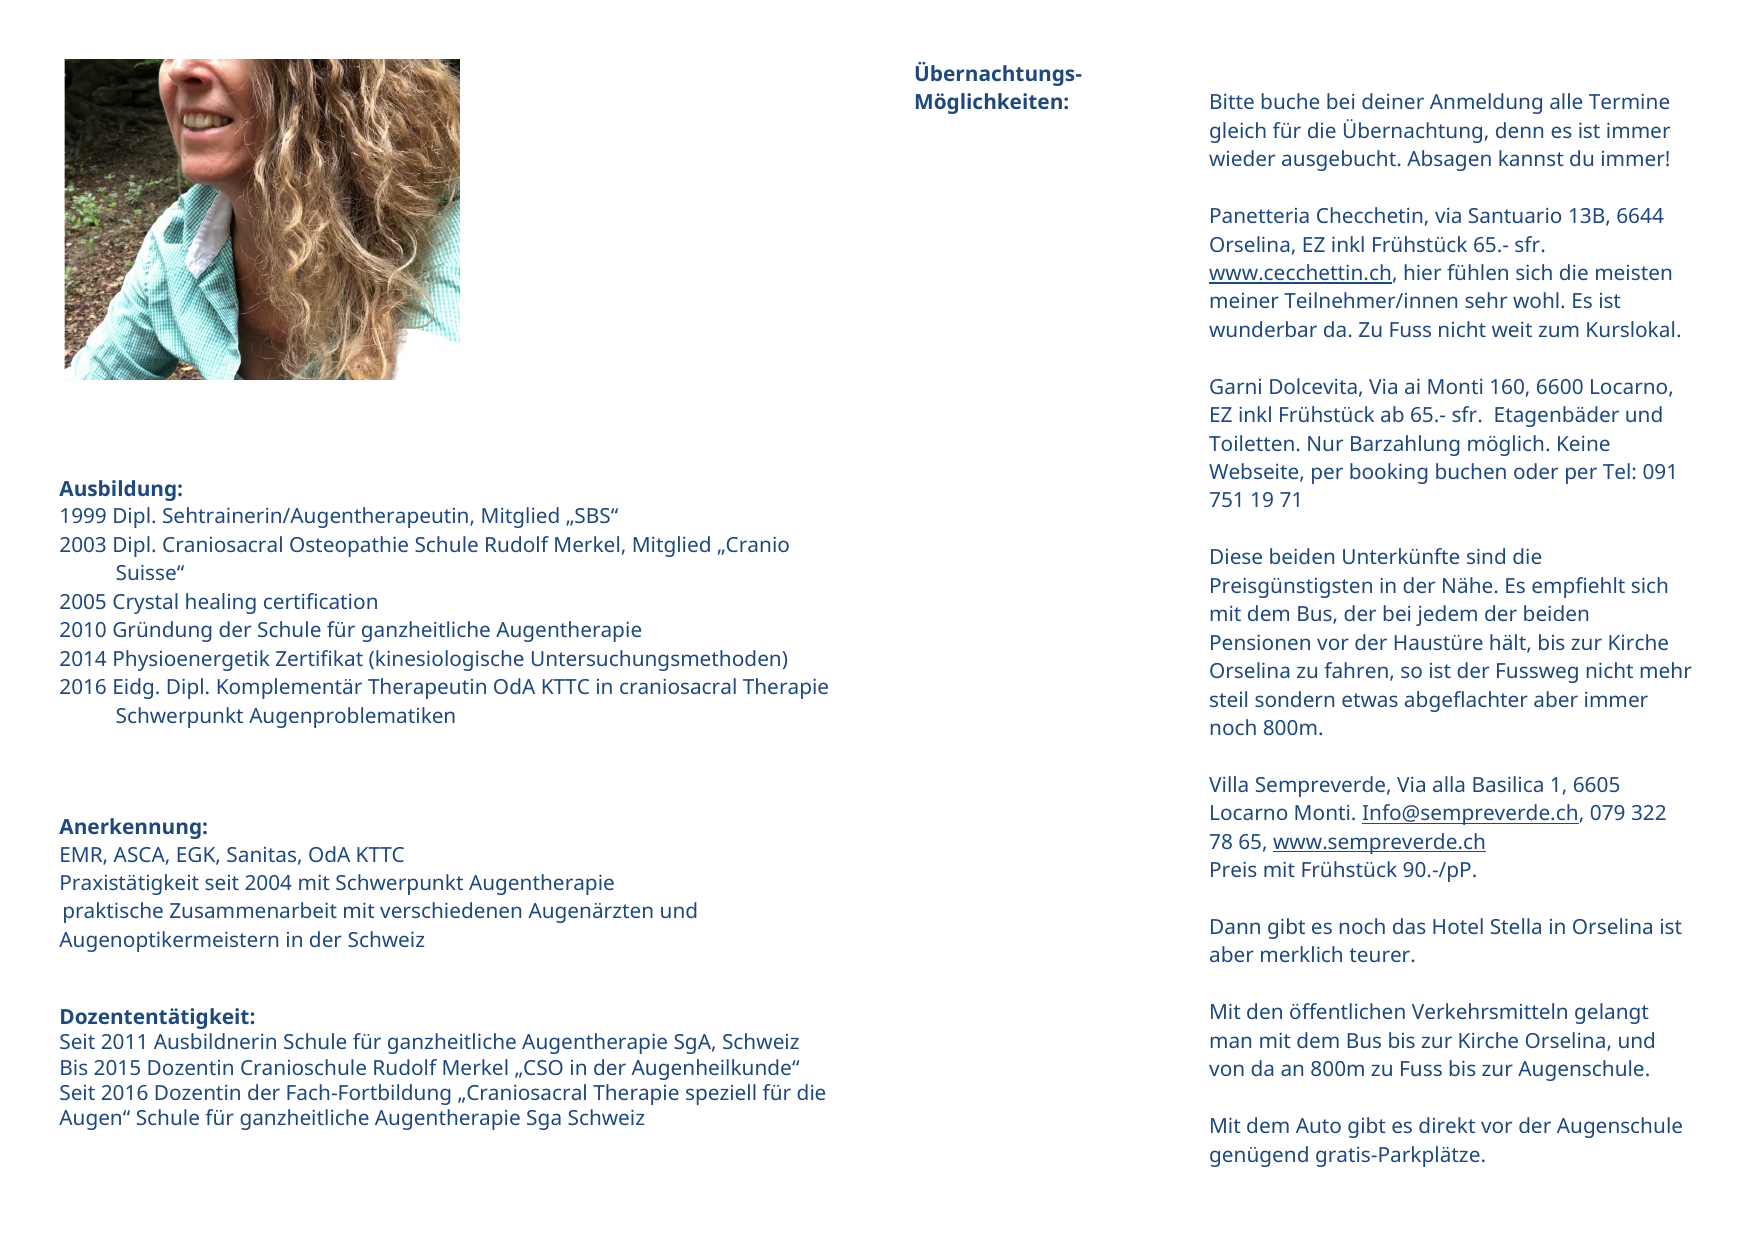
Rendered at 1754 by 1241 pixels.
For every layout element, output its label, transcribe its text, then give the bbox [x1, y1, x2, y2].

text Anerkennung: [59, 814, 840, 840]
text 2005 Crystal healing certification [59, 587, 840, 615]
text Praxistätigkeit seit 2004 mit Schwerpunkt Augentherapie [59, 868, 840, 897]
text Dozententätigkeit: [59, 1004, 840, 1029]
text praktische Zusammenarbeit mit verschiedenen Augenärzten und Augenoptikermeistern in der Schweiz [59, 897, 840, 953]
picture [64, 59, 460, 380]
text 2016 Eidg. Dipl. Komplementär Therapeutin OdA KTTC in craniosacral Therapie Schwerpunkt Augenproblematiken [59, 672, 840, 729]
text Übernachtungs- [914, 59, 1695, 87]
text Panetteria Checchetin, via Santuario 13B, 6644 Orselina, EZ inkl Frühstück 65.- sfr. www.cecchettin.ch, hier fühlen sich die meisten meiner Teilnehmer/innen sehr wohl. Es ist wunderbar da. Zu Fuss nicht weit zum Kurslokal. [1209, 201, 1695, 343]
text Dann gibt es noch das Hotel Stella in Orselina ist aber merklich teurer. [1209, 912, 1695, 969]
text 1999 Dipl. Sehtrainerin/Augentherapeutin, Mitglied „SBS“ [59, 502, 840, 530]
text Möglichkeiten: Bitte buche bei deiner Anmeldung alle Termine gleich für die Übernachtung, denn es ist immer wieder ausgebucht. Absagen kannst du immer! [914, 87, 1695, 173]
text Garni Dolcevita, Via ai Monti 160, 6600 Locarno, EZ inkl Frühstück ab 65.- sfr. Etagenbäder und Toiletten. Nur Barzahlung möglich. Keine Webseite, per booking buchen oder per Tel: 091 751 19 71 [1209, 372, 1695, 514]
text 2014 Physioenergetik Zertifikat (kinesiologische Untersuchungsmethoden) [59, 644, 840, 672]
text Ausbildung: [59, 476, 840, 502]
text EMR, ASCA, EGK, Sanitas, OdA KTTC [59, 840, 840, 868]
text Seit 2011 Ausbildnerin Schule für ganzheitliche Augentherapie SgA, Schweiz [59, 1029, 840, 1055]
text Bis 2015 Dozentin Cranioschule Rudolf Merkel „CSO in der Augenheilkunde“ [59, 1055, 840, 1080]
text Diese beiden Unterkünfte sind die Preisgünstigsten in der Nähe. Es empfiehlt sich mit dem Bus, der bei jedem der beiden Pensionen vor der Haustüre hält, bis zur Kirche Orselina zu fahren, so ist der Fussweg nicht mehr steil sondern etwas abgeflachter aber immer noch 800m. [1209, 542, 1695, 742]
text Preis mit Frühstück 90.-/pP. [1209, 855, 1695, 884]
text Mit dem Auto gibt es direkt vor der Augenschule genügend gratis-Parkplätze. [1209, 1111, 1695, 1168]
text Mit den öffentlichen Verkehrsmitteln gelangt man mit dem Bus bis zur Kirche Orselina, und von da an 800m zu Fuss bis zur Augenschule. [1209, 997, 1695, 1083]
text Villa Sempreverde, Via alla Basilica 1, 6605 Locarno Monti. Info@sempreverde.ch, 079 322 78 65, www.sempreverde.ch [1209, 770, 1695, 855]
text Seit 2016 Dozentin der Fach-Fortbildung „Craniosacral Therapie speziell für die Augen“ Schule für ganzheitliche Augentherapie Sga Schweiz [59, 1080, 840, 1131]
text 2010 Gründung der Schule für ganzheitliche Augentherapie [59, 615, 840, 644]
text 2003 Dipl. Craniosacral Osteopathie Schule Rudolf Merkel, Mitglied „Cranio Suisse“ [59, 530, 840, 587]
